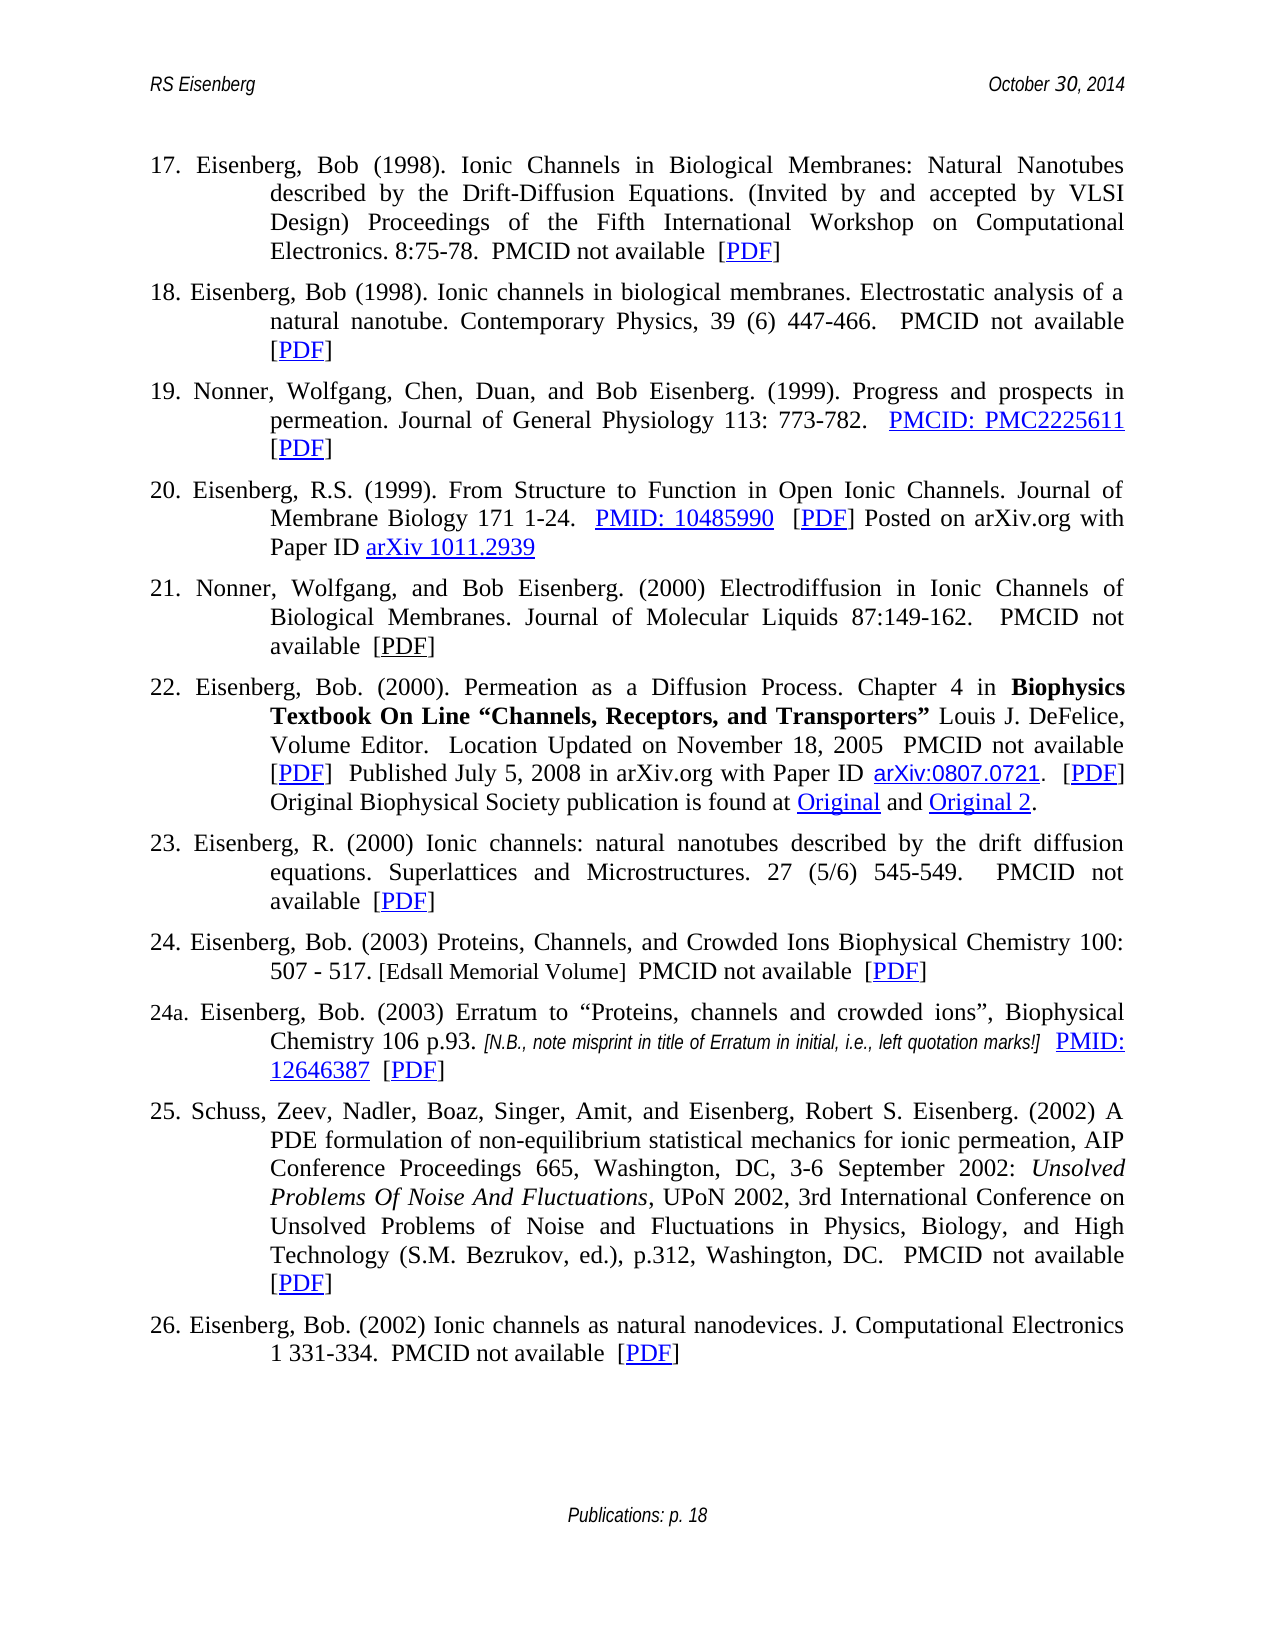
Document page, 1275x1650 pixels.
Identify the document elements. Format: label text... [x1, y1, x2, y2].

text 20. Eisenberg, R.S. (1999). From Structure to Function in Open Ionic Channels. Journal of Membrane Biology 171 1-24. PMID: 10485990 [PDF] Posted on arXiv.org with Paper ID arXiv 1011.2939 [150, 475, 1125, 561]
text 22. Eisenberg, Bob. (2000). Permeation as a Diffusion Process. Chapter 4 in Biophysics Textbook On Line “Channels, Receptors, and Transporters” Louis J. DeFelice, Volume Editor. Location Updated on November 18, 2005 PMCID not available [PDF] Published July 5, 2008 in arXiv.org with Paper ID arXiv:0807.0721. [PDF] Original Biophysical Society publication is found at Original and Original 2. [150, 672, 1125, 816]
text 19. Nonner, Wolfgang, Chen, Duan, and Bob Eisenberg. (1999). Progress and prospects in permeation. Journal of General Physiology 113: 773-782. PMCID: PMC2225611 [PDF] [150, 376, 1125, 462]
text 17. Eisenberg, Bob (1998). Ionic Channels in Biological Membranes: Natural Nanotubes described by the Drift-Diffusion Equations. (Invited by and accepted by VLSI Design) Proceedings of the Fifth International Workshop on Computational Electronics. 8:75-78. PMCID not available [PDF] [150, 150, 1125, 265]
text 26. Eisenberg, Bob. (2002) Ionic channels as natural nanodevices. J. Computational Electronics 1 331-334. PMCID not available [PDF] [150, 1310, 1125, 1367]
text 23. Eisenberg, R. (2000) Ionic channels: natural nanotubes described by the drift diffusion equations. Superlattices and Microstructures. 27 (5/6) 545-549. PMCID not available [PDF] [150, 828, 1125, 915]
text 18. Eisenberg, Bob (1998). Ionic channels in biological membranes. Electrostatic analysis of a natural nanotube. Contemporary Physics, 39 (6) 447-466. PMCID not available [PDF] [150, 277, 1125, 363]
text 25. Schuss, Zeev, Nadler, Boaz, Singer, Amit, and Eisenberg, Robert S. Eisenberg. (2002) A PDE formulation of non-equilibrium statistical mechanics for ionic permeation, AIP Conference Proceedings 665, Washington, DC, 3-6 September 2002: Unsolved Problems Of Noise And Fluctuations, UPoN 2002, 3rd International Conference on Unsolved Problems of Noise and Fluctuations in Physics, Biology, and High Technology (S.M. Bezrukov, ed.), p.312, Washington, DC. PMCID not available [PDF] [150, 1096, 1125, 1297]
text 24a. Eisenberg, Bob. (2003) Erratum to “Proteins, channels and crowded ions”, Biophysical Chemistry 106 p.93. [N.B., note misprint in title of Erratum in initial, i.e., left quotation marks!] PMID: 12646387 [PDF] [150, 997, 1125, 1083]
text 21. Nonner, Wolfgang, and Bob Eisenberg. (2000) Electrodiffusion in Ionic Channels of Biological Membranes. Journal of Molecular Liquids 87:149-162. PMCID not available [PDF] [150, 573, 1125, 660]
text 24. Eisenberg, Bob. (2003) Proteins, Channels, and Crowded Ions Biophysical Chemistry 100: 507 - 517. [Edsall Memorial Volume] PMCID not available [PDF] [150, 927, 1125, 985]
